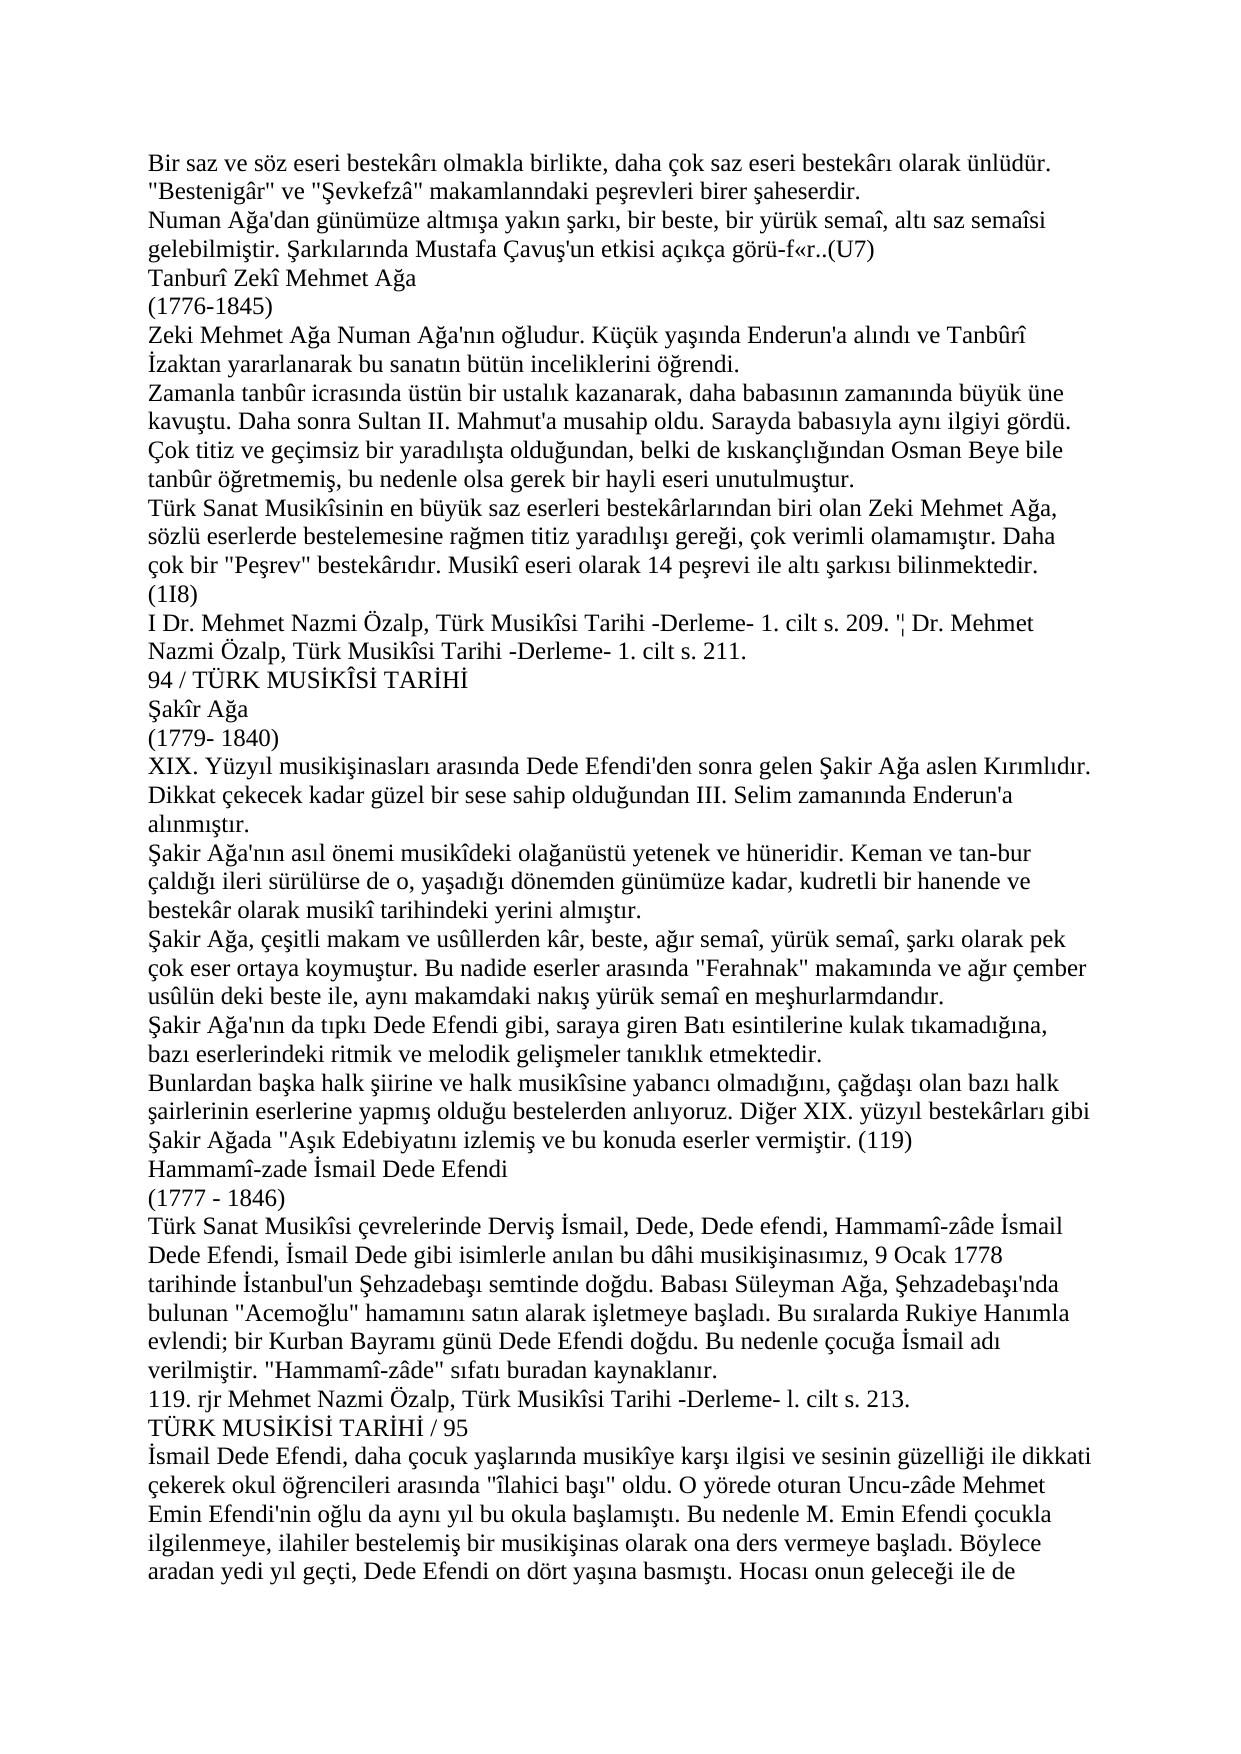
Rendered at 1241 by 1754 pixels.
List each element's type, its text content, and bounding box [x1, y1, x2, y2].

text XIX. Yüzyıl musikişinasları arasında Dede Efendi'den sonra gelen Şakir Ağa aslen Kırımlıdır. Dikkat çekecek kadar güzel bir sese sahip olduğundan III. Selim zamanında Enderun'a alınmıştır. [148, 751, 1093, 838]
text Hammamî-zade İsmail Dede Efendi [148, 1154, 1093, 1183]
text 119. rjr Mehmet Nazmi Özalp, Türk Musikîsi Tarihi -Derleme- l. cilt s. 213. [148, 1384, 1093, 1413]
text Şakîr Ağa [148, 694, 1093, 723]
text (1776-1845) [148, 291, 1093, 320]
text Zamanla tanbûr icrasında üstün bir ustalık kazanarak, daha babasının zamanında büyük üne kavuştu. Daha sonra Sultan II. Mahmut'a musahip oldu. Sarayda babasıyla aynı ilgiyi gördü. Çok titiz ve geçimsiz bir yaradılışta olduğundan, belki de kıskançlığından Osman Beye bile tanbûr öğretmemiş, bu nedenle olsa gerek bir hayli eseri unutulmuştur. [148, 378, 1093, 493]
text TÜRK MUSİKİSİ TARİHİ / 95 [148, 1413, 1093, 1441]
text (1777 - 1846) [148, 1183, 1093, 1211]
text (1779- 1840) [148, 723, 1093, 751]
text Şakir Ağa, çeşitli makam ve usûllerden kâr, beste, ağır semaî, yürük semaî, şarkı olarak pek çok eser ortaya koymuştur. Bu nadide eserler arasında "Ferahnak" makamında ve ağır çember usûlün deki beste ile, aynı makamdaki nakış yürük semaî en meşhurlarmdandır. [148, 924, 1093, 1010]
text Zeki Mehmet Ağa Numan Ağa'nın oğludur. Küçük yaşında Enderun'a alındı ve Tanbûrî İzaktan yararlanarak bu sanatın bütün inceliklerini öğrendi. [148, 320, 1093, 378]
text Türk Sanat Musikîsi çevrelerinde Derviş İsmail, Dede, Dede efendi, Hammamî-zâde İsmail Dede Efendi, İsmail Dede gibi isimlerle anılan bu dâhi musikişinasımız, 9 Ocak 1778 tarihinde İstanbul'un Şehzadebaşı semtinde doğdu. Babası Süleyman Ağa, Şehzadebaşı'nda bulunan "Acemoğlu" hamamını satın alarak işletmeye başladı. Bu sıralarda Rukiye Hanımla evlendi; bir Kurban Bayramı günü Dede Efendi doğdu. Bu nedenle çocuğa İsmail adı verilmiştir. "Hammamî-zâde" sıfatı buradan kaynaklanır. [148, 1211, 1093, 1384]
text Türk Sanat Musikîsinin en büyük saz eserleri bestekârlarından biri olan Zeki Mehmet Ağa, sözlü eserlerde bestelemesine rağmen titiz yaradılışı gereği, çok verimli olamamıştır. Daha çok bir "Peşrev" bestekârıdır. Musikî eseri olarak 14 peşrevi ile altı şarkısı bilinmektedir. (1I8) [148, 493, 1093, 608]
text I Dr. Mehmet Nazmi Özalp, Türk Musikîsi Tarihi -Derleme- 1. cilt s. 209. '¦ Dr. Mehmet Nazmi Özalp, Türk Musikîsi Tarihi -Derleme- 1. cilt s. 211. [148, 608, 1093, 665]
text Şakir Ağa'nın da tıpkı Dede Efendi gibi, saraya giren Batı esintilerine kulak tıkamadığına, bazı eserlerindeki ritmik ve melodik gelişmeler tanıklık etmektedir. [148, 1010, 1093, 1068]
text Bunlardan başka halk şiirine ve halk musikîsine yabancı olmadığını, çağdaşı olan bazı halk şairlerinin eserlerine yapmış olduğu bestelerden anlıyoruz. Diğer XIX. yüzyıl bestekârları gibi Şakir Ağada "Aşık Edebiyatını izlemiş ve bu konuda eserler vermiştir. (119) [148, 1068, 1093, 1154]
text Numan Ağa'dan günümüze altmışa yakın şarkı, bir beste, bir yürük semaî, altı saz semaîsi gelebilmiştir. Şarkılarında Mustafa Çavuş'un etkisi açıkça görü-f«r..(U7) [148, 205, 1093, 263]
text Şakir Ağa'nın asıl önemi musikîdeki olağanüstü yetenek ve hüneridir. Keman ve tan-bur çaldığı ileri sürülürse de o, yaşadığı dönemden günümüze kadar, kudretli bir hanende ve bestekâr olarak musikî tarihindeki yerini almıştır. [148, 838, 1093, 924]
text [148, 1441, 1093, 1585]
text Bir saz ve söz eseri bestekârı olmakla birlikte, daha çok saz eseri bestekârı olarak ünlüdür. "Bestenigâr" ve "Şevkefzâ" makamlanndaki peşrevleri birer şaheserdir. [148, 148, 1093, 205]
text Tanburî Zekî Mehmet Ağa [148, 263, 1093, 291]
text 94 / TÜRK MUSİKÎSİ TARİHİ [148, 665, 1093, 694]
